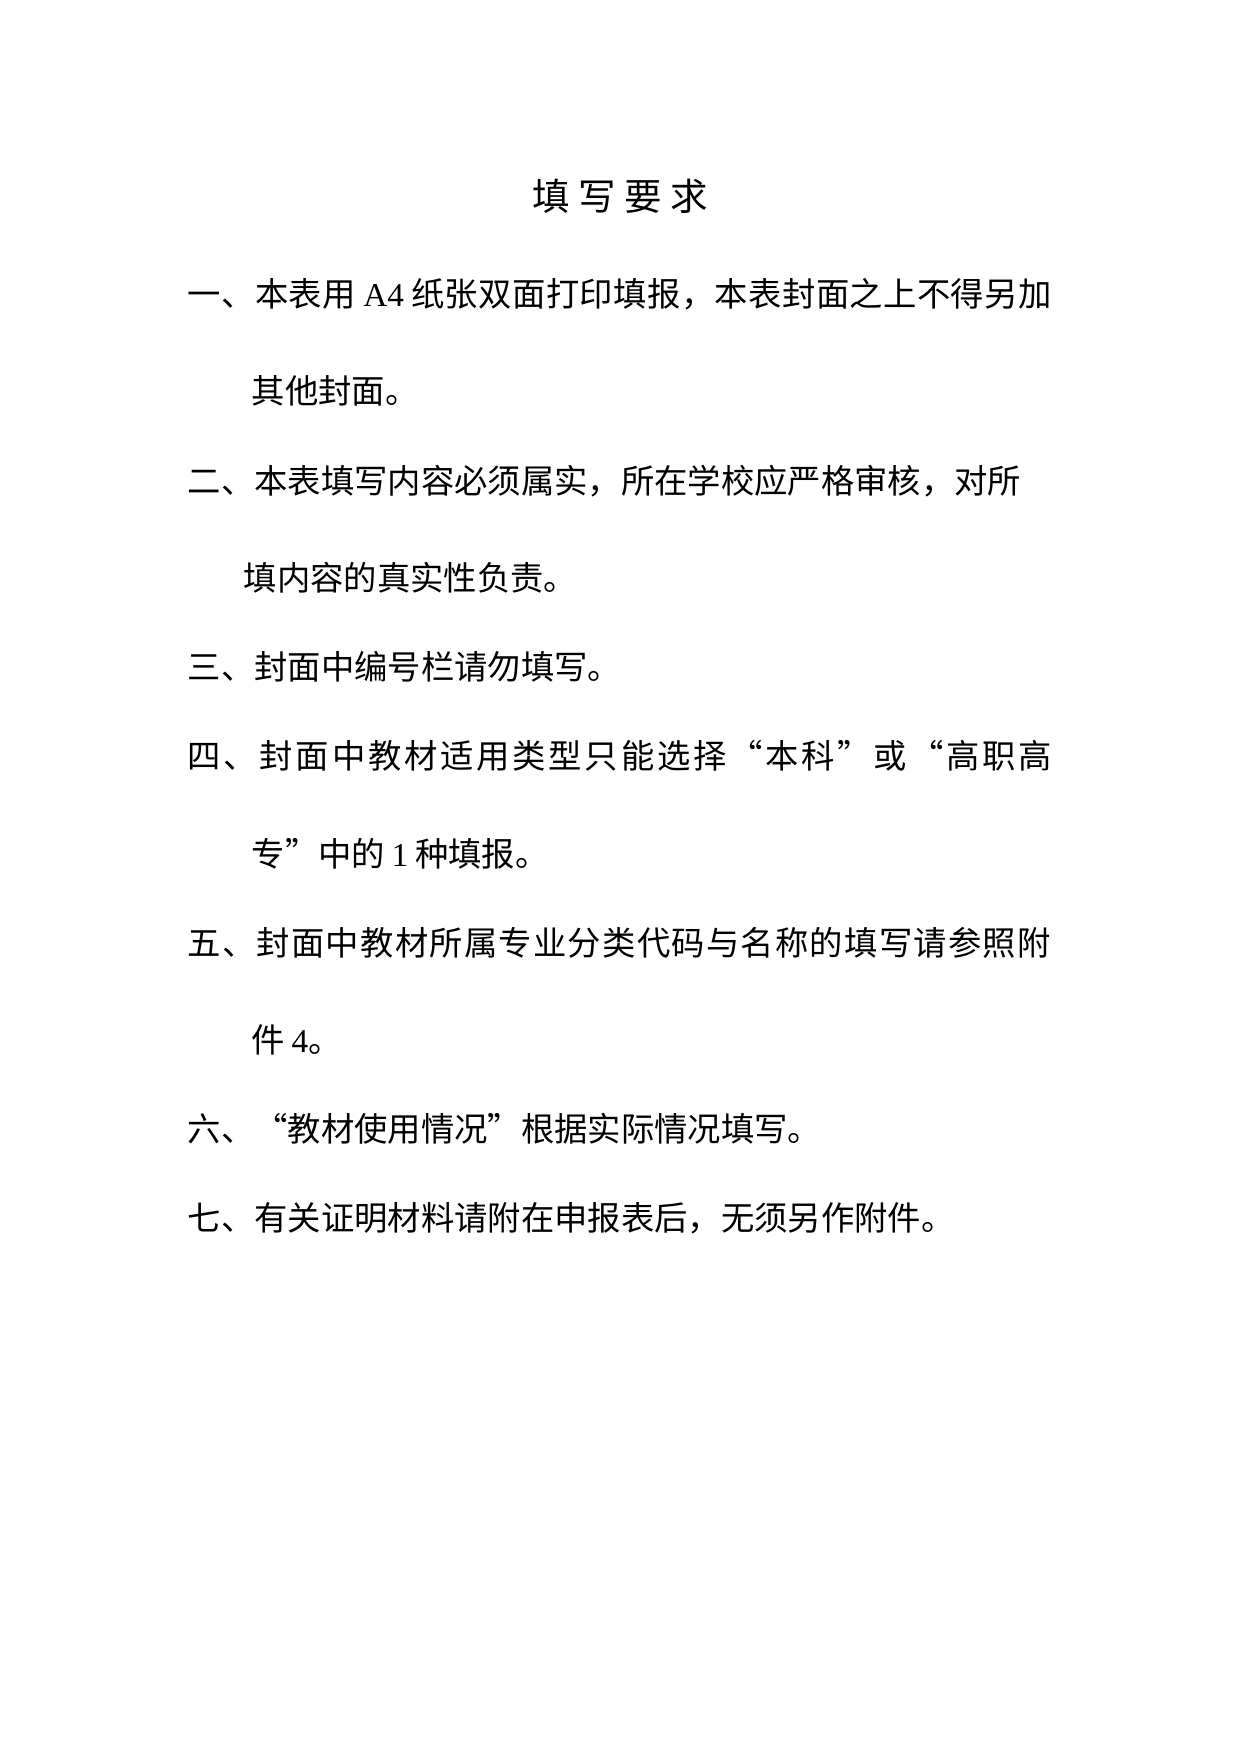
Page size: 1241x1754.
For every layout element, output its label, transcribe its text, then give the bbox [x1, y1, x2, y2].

text 六、“教材使用情况”根据实际情况填写。 [187, 1095, 1053, 1160]
text 五、封面中教材所属专业分类代码与名称的填写请参照附件4。 [187, 908, 1053, 1071]
text 四、封面中教材适用类型只能选择“本科”或“高职高专”中的1种填报。 [187, 722, 1053, 884]
text 一、本表用A4纸张双面打印填报，本表封面之上不得另加其他封面。 [187, 259, 1053, 422]
text 七、有关证明材料请附在申报表后，无须另作附件。 [187, 1184, 1053, 1249]
text 二、本表填写内容必须属实，所在学校应严格审核，对所填内容的真实性负责。 [187, 446, 1053, 608]
text 三、封面中编号栏请勿填写。 [187, 633, 1053, 698]
text 填 写 要 求 [187, 162, 1053, 227]
